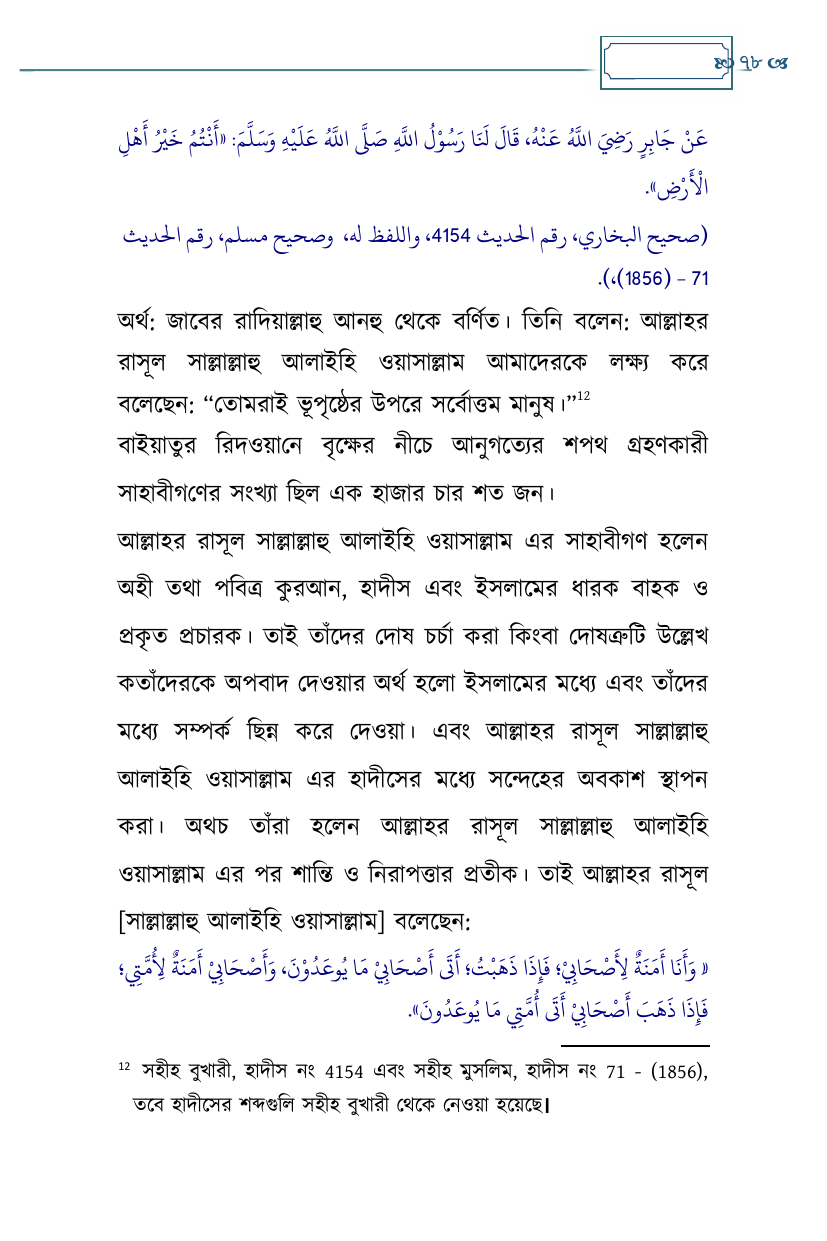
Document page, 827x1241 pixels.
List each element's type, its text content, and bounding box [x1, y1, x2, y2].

text عَنْ جَابِرٍ رَضِيَ اللَّهُ عَنْهُ، قَالَ لَنَا رَسُوْلُ اللَّهِ صَلَّى اللَّهُ عَلَيْهِ وَسَلَّمَ: «أَنْتُمُ خَيْرُ أَهْلِ الْأَرْضِ». [118, 118, 709, 208]
text অর্থ: জাবের রাদিয়াল্লাহু আনহু থেকে বর্ণিত। তিনি বলেন: আল্লাহর রাসূল সাল্লাল্লাহু আলাইহি ওয়াসাল্লাম আমাদেরকে লক্ষ্য করে বলেছেন: “তোমরাই ভূপৃষ্ঠের উপরে সর্বোত্তম মানুষ।” [118, 299, 709, 423]
text «َ وَأَنَا أَمَنَةٌ لِأَصْحَابِيْ؛ فَإِذَا ذَهَبْتُ؛ أَتَى أَصْحَابِيْ مَا يُوعَدُوْنَ، وَأَصْحَابِيْ أَمَنَةٌ لِأُمَّتِي؛ فَإِذَا ذَهَبَ أَصْحَابِيْ أَتَى أُمَّتِي مَا يُوعَدُونَ». [118, 947, 709, 1031]
text আল্লাহর রাসূল সাল্লাল্লাহু আলাইহি ওয়াসাল্লাম এর সাহাবীগণ হলেন অহী তথা পবিত্র কুরআন, হাদীস এবং ইসলামের ধারক বাহক ও প্রকৃত প্রচারক। তাই তাঁদের দোষ চর্চা করা কিংবা দোষত্রুটি উল্লেখ কতাঁদেরকে অপবাদ দেওয়ার অর্থ হলো ইসলামের মধ্যে এবং তাঁদের মধ্যে সম্পর্ক ছিন্ন করে দেওয়া। এবং আল্লাহর রাসূল সাল্লাল্লাহু আলাইহি ওয়াসাল্লাম এর হাদীসের মধ্যে সন্দেহের অবকাশ স্থাপন করা। অথচ তাঁরা হলেন আল্লাহর রাসূল সাল্লাল্লাহু আলাইহি ওয়াসাল্লাম এর পর শান্তি ও নিরাপত্তার প্রতীক। তাই আল্লাহর রাসূল [সাল্লাল্লাহু আলাইহি ওয়াসাল্লাম] বলেছেন: [118, 518, 709, 941]
text বাইয়াতুর রিদওয়ানে বৃক্ষের নীচে আনুগত্যের শপথ গ্রহণকারী সাহাবীগণের সংখ্যা ছিল এক হাজার চার শত জন। [118, 423, 709, 512]
text (صحيح البخاري، رقم الحديث 4154، واللفظ له، وصحيح مسلم، رقم الحديث 71 - (1856)،). [118, 215, 709, 299]
